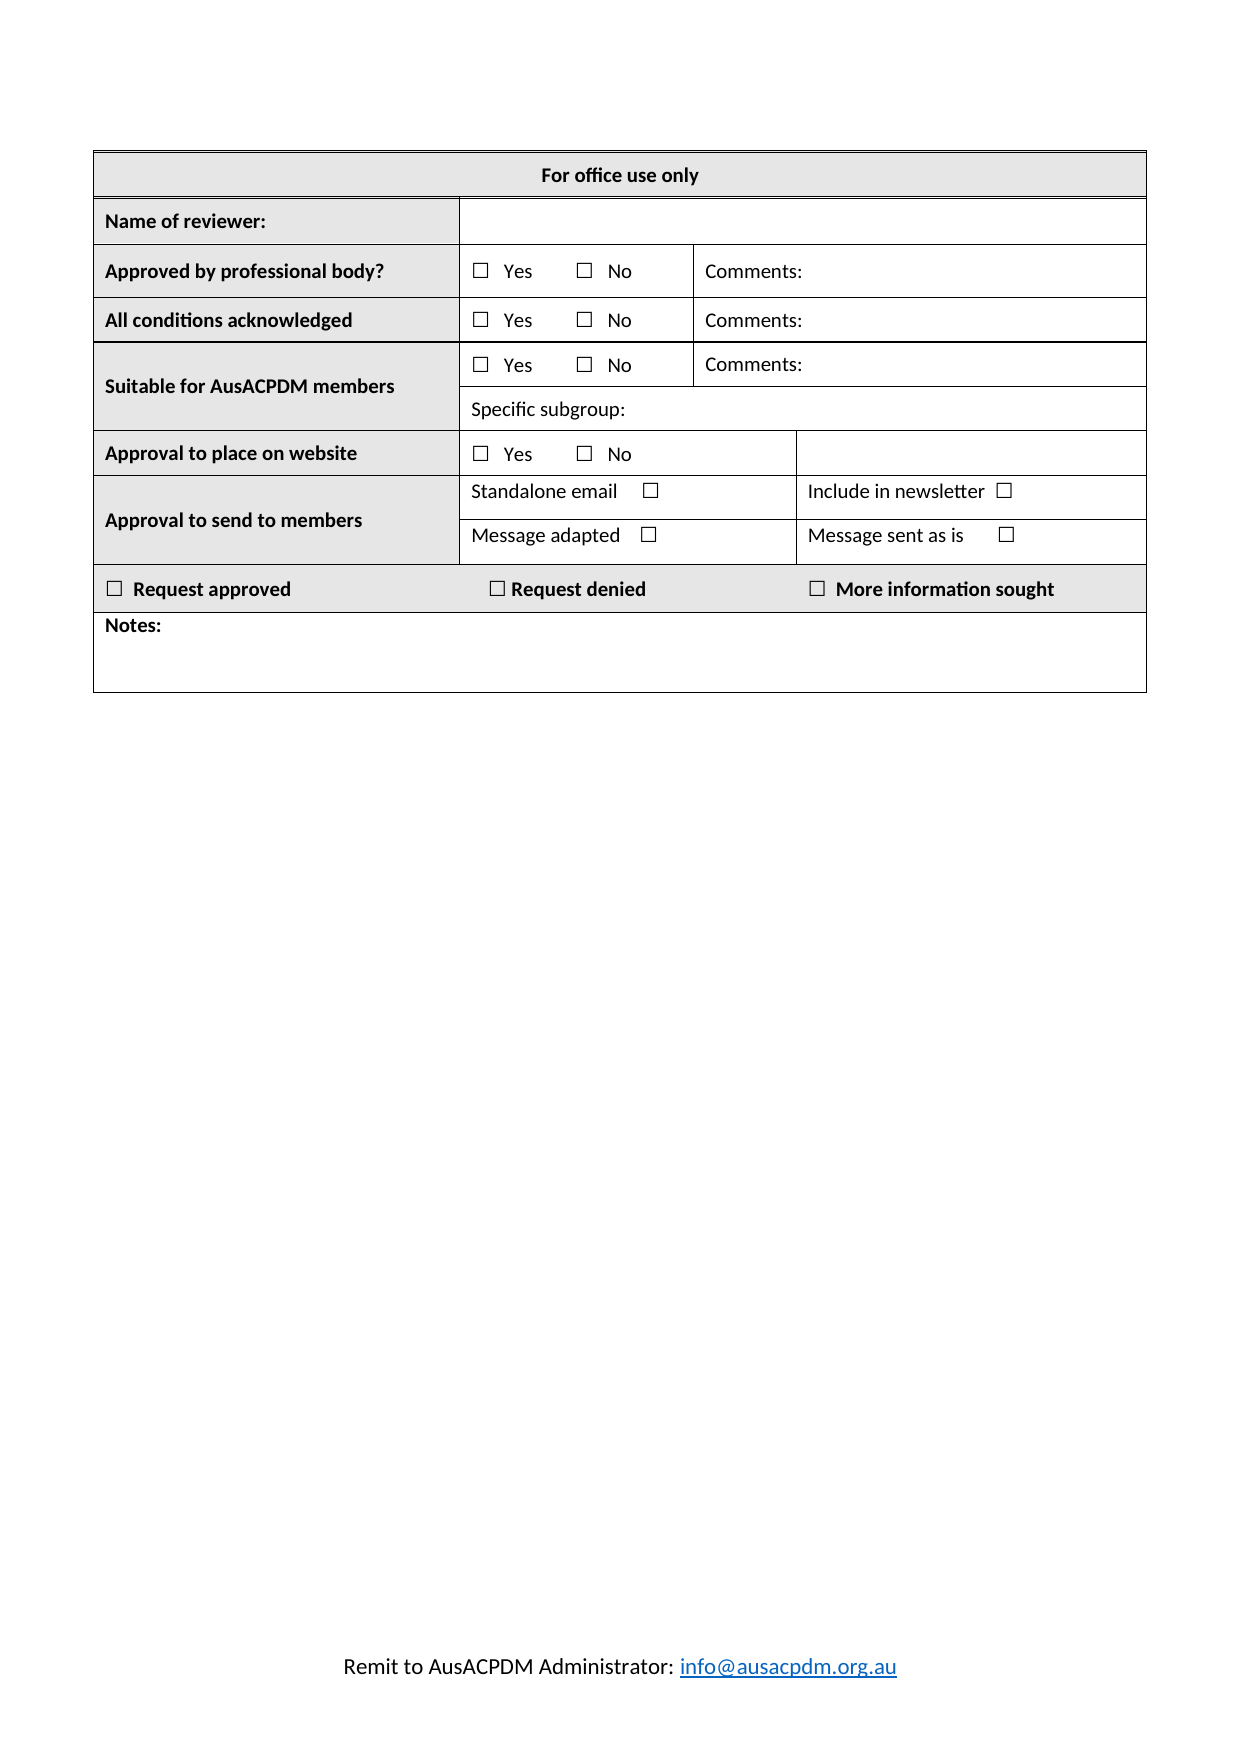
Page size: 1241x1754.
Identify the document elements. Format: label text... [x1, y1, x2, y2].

table_cell All conditions acknowledged [94, 298, 459, 341]
table_cell Approved by professional body? [94, 245, 459, 297]
table_cell Suitable for AusACPDM members [94, 343, 459, 430]
table_cell Message sent as is [797, 520, 1146, 564]
table_cell Include in newsletter [797, 476, 1146, 519]
table_cell Notes: [94, 613, 1146, 692]
table_cell More information sought [796, 565, 1146, 612]
table_cell Yes No [460, 431, 796, 475]
table_cell Yes No [460, 298, 693, 341]
table_cell Comments: [694, 343, 1146, 386]
table_header For office use only [94, 153, 1146, 196]
table_cell Yes No [460, 343, 693, 386]
table_cell Approval to send to members [94, 476, 459, 564]
table_cell Request denied [477, 565, 796, 612]
table_cell Comments: [694, 245, 1146, 297]
table_cell Yes No [460, 245, 693, 297]
table_cell Request approved [94, 565, 477, 612]
table_cell [460, 199, 1146, 243]
table_cell [797, 431, 1146, 475]
table_cell Standalone email [460, 476, 796, 519]
table_cell Specific subgroup: [460, 387, 1146, 430]
table_cell Message adapted [460, 520, 796, 564]
table_cell Name of reviewer: [94, 199, 459, 243]
table_cell Comments: [694, 298, 1146, 341]
table_cell Approval to place on website [94, 431, 459, 475]
